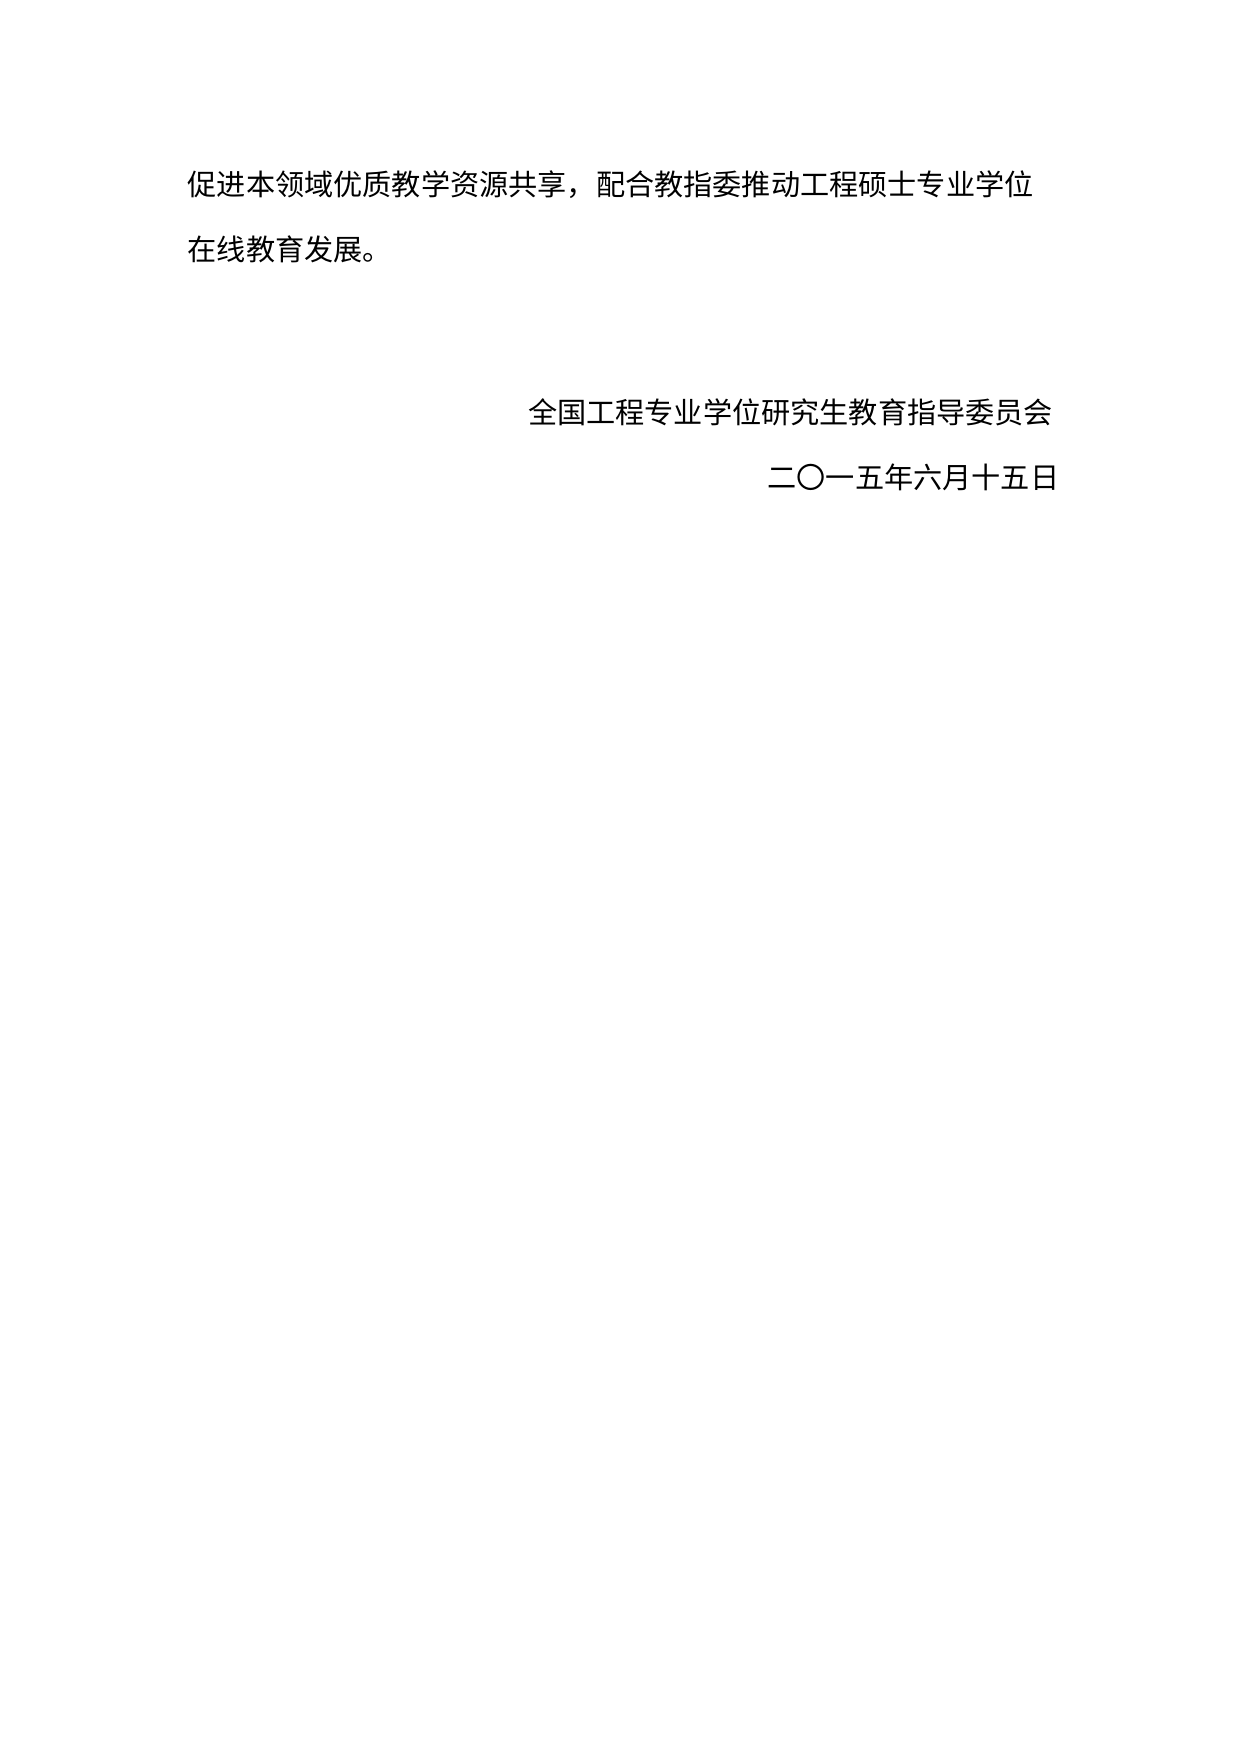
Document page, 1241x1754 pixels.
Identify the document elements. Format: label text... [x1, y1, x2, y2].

text 全国工程专业学位研究生教育指导委员会 [187, 389, 1053, 454]
text 二〇一五年六月十五日 [187, 454, 1059, 519]
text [187, 162, 1053, 292]
